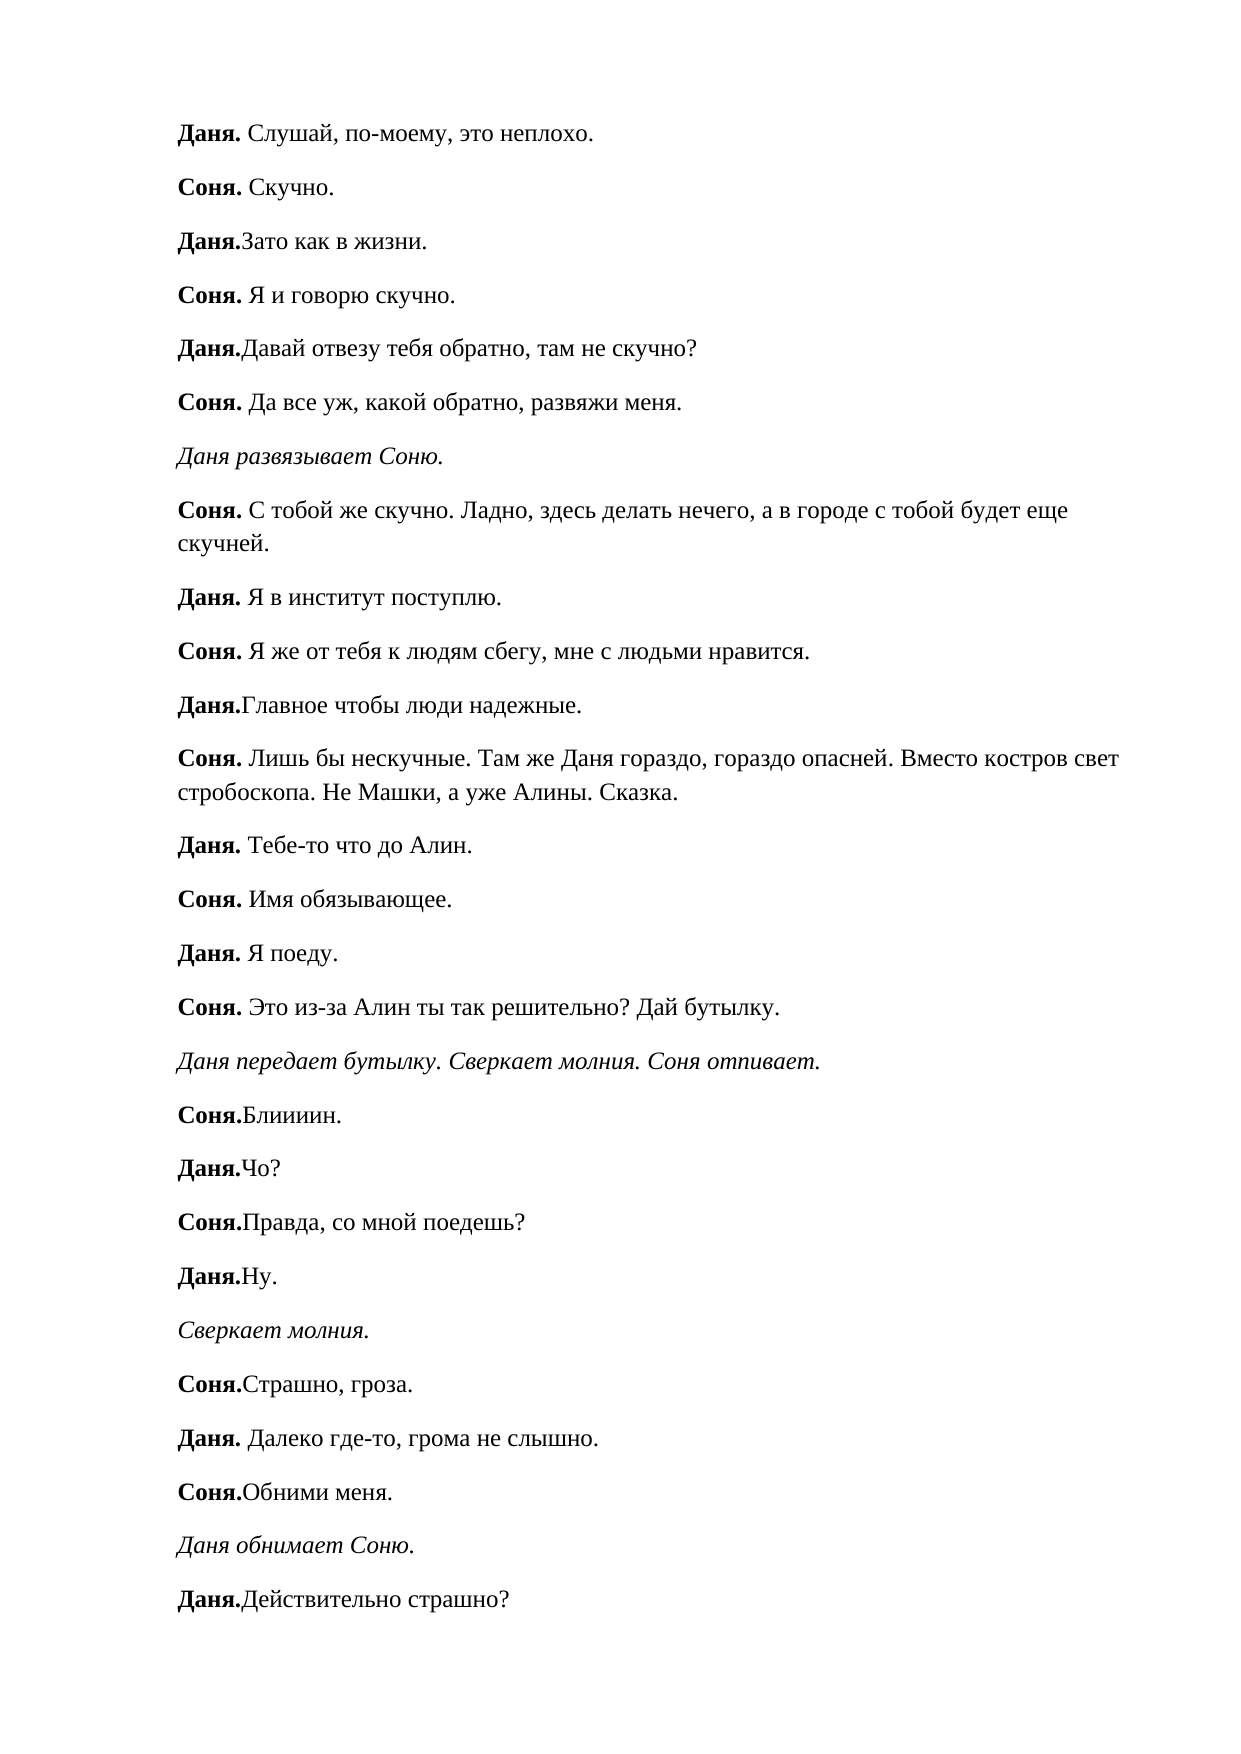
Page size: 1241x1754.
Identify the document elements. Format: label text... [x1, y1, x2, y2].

text Соня. Я и говорю скучно. [177, 280, 1152, 308]
text Даня обнимает Соню. [177, 1531, 1152, 1559]
text Даня.Чо? [177, 1153, 1152, 1182]
text Сверкает молния. [177, 1315, 1152, 1344]
text Соня. Лишь бы нескучные. Там же Даня гораздо, гораздо опасней. Вместо костров свет стробоскопа. Не Машки, а уже Алины. Сказка. [177, 743, 1152, 805]
text Даня передает бутылку. Сверкает молния. Соня отпивает. [177, 1046, 1152, 1074]
text Соня.Правда, со мной поедешь? [177, 1207, 1152, 1236]
text Соня. Имя обязывающее. [177, 884, 1152, 913]
text Соня. Это из-за Алин ты так решительно? Дай бутылку. [177, 992, 1152, 1021]
text Даня развязывает Соню. [177, 441, 1152, 470]
text Соня. Скучно. [177, 172, 1152, 201]
text Даня. Далеко где-то, грома не слышно. [177, 1423, 1152, 1452]
text Соня.Блиииин. [177, 1100, 1152, 1128]
text Даня.Давай отвезу тебя обратно, там не скучно? [177, 333, 1152, 362]
text Даня. Тебе-то что до Алин. [177, 830, 1152, 859]
text Даня. Я в институт поступлю. [177, 582, 1152, 611]
text Даня.Главное чтобы люди надежные. [177, 690, 1152, 718]
text Даня.Действительно страшно? [177, 1584, 1152, 1613]
text Соня.Обними меня. [177, 1477, 1152, 1505]
text Соня.Страшно, гроза. [177, 1369, 1152, 1398]
text Соня. Я же от тебя к людям сбегу, мне с людьми нравится. [177, 636, 1152, 664]
text Даня. Я поеду. [177, 938, 1152, 967]
text Соня. Да все уж, какой обратно, развяжи меня. [177, 387, 1152, 416]
text Соня. С тобой же скучно. Ладно, здесь делать нечего, а в городе с тобой будет еще скучней. [177, 495, 1152, 557]
text Даня. Слушай, по-моему, это неплохо. [177, 118, 1152, 147]
text Даня.Ну. [177, 1261, 1152, 1290]
text Даня.Зато как в жизни. [177, 226, 1152, 254]
